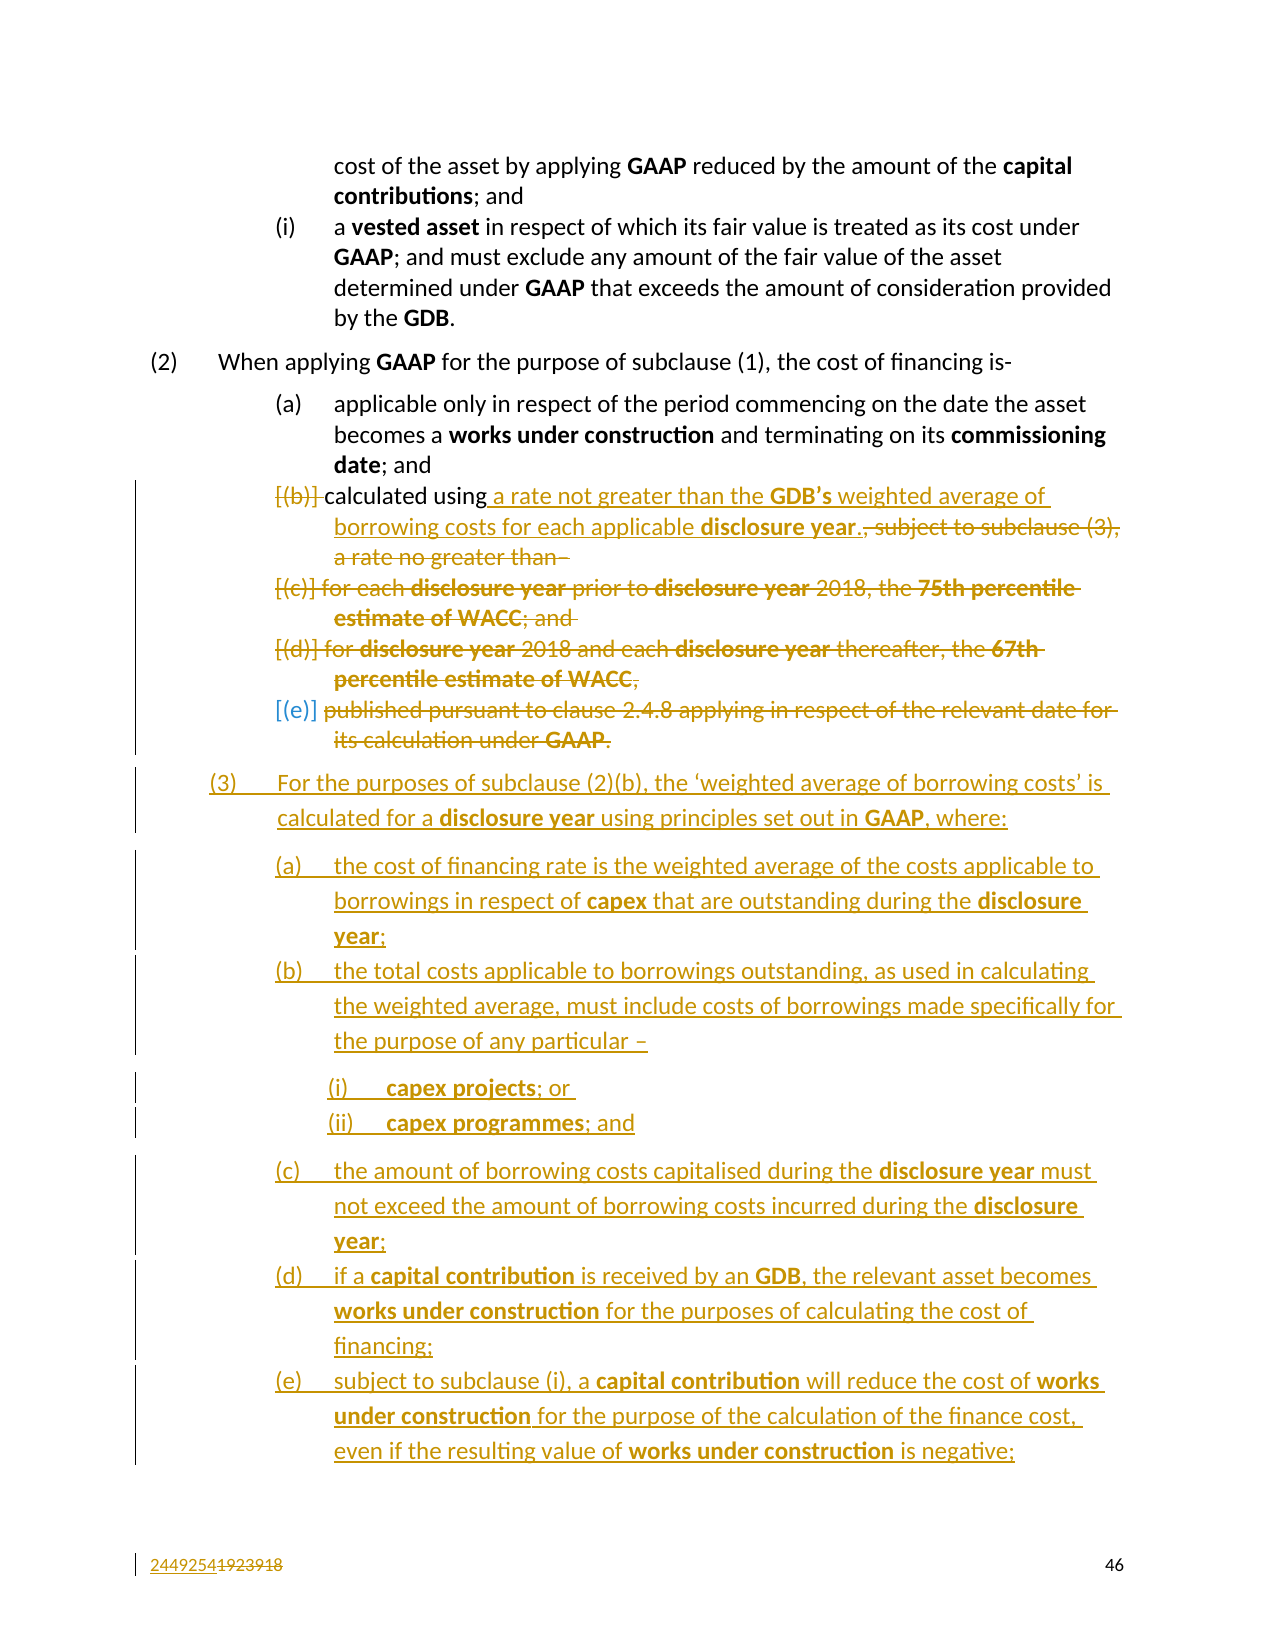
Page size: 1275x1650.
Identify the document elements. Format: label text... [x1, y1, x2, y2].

subtitle applicable only in respect of the period commencing on the date the asset becomes a works under construction and terminating on its commissioning date; and [275, 389, 1125, 480]
subtitle calculated using [275, 480, 1125, 572]
subtitle a vested asset in respect of which its fair value is treated as its cost under GAAP; and must exclude any amount of the fair value of the asset determined under GAAP that exceeds the amount of consideration provided by the GDB. [275, 211, 1125, 333]
subtitle When applying GAAP for the purpose of subclause (1), the cost of financing is- [150, 346, 1125, 376]
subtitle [275, 150, 1125, 211]
